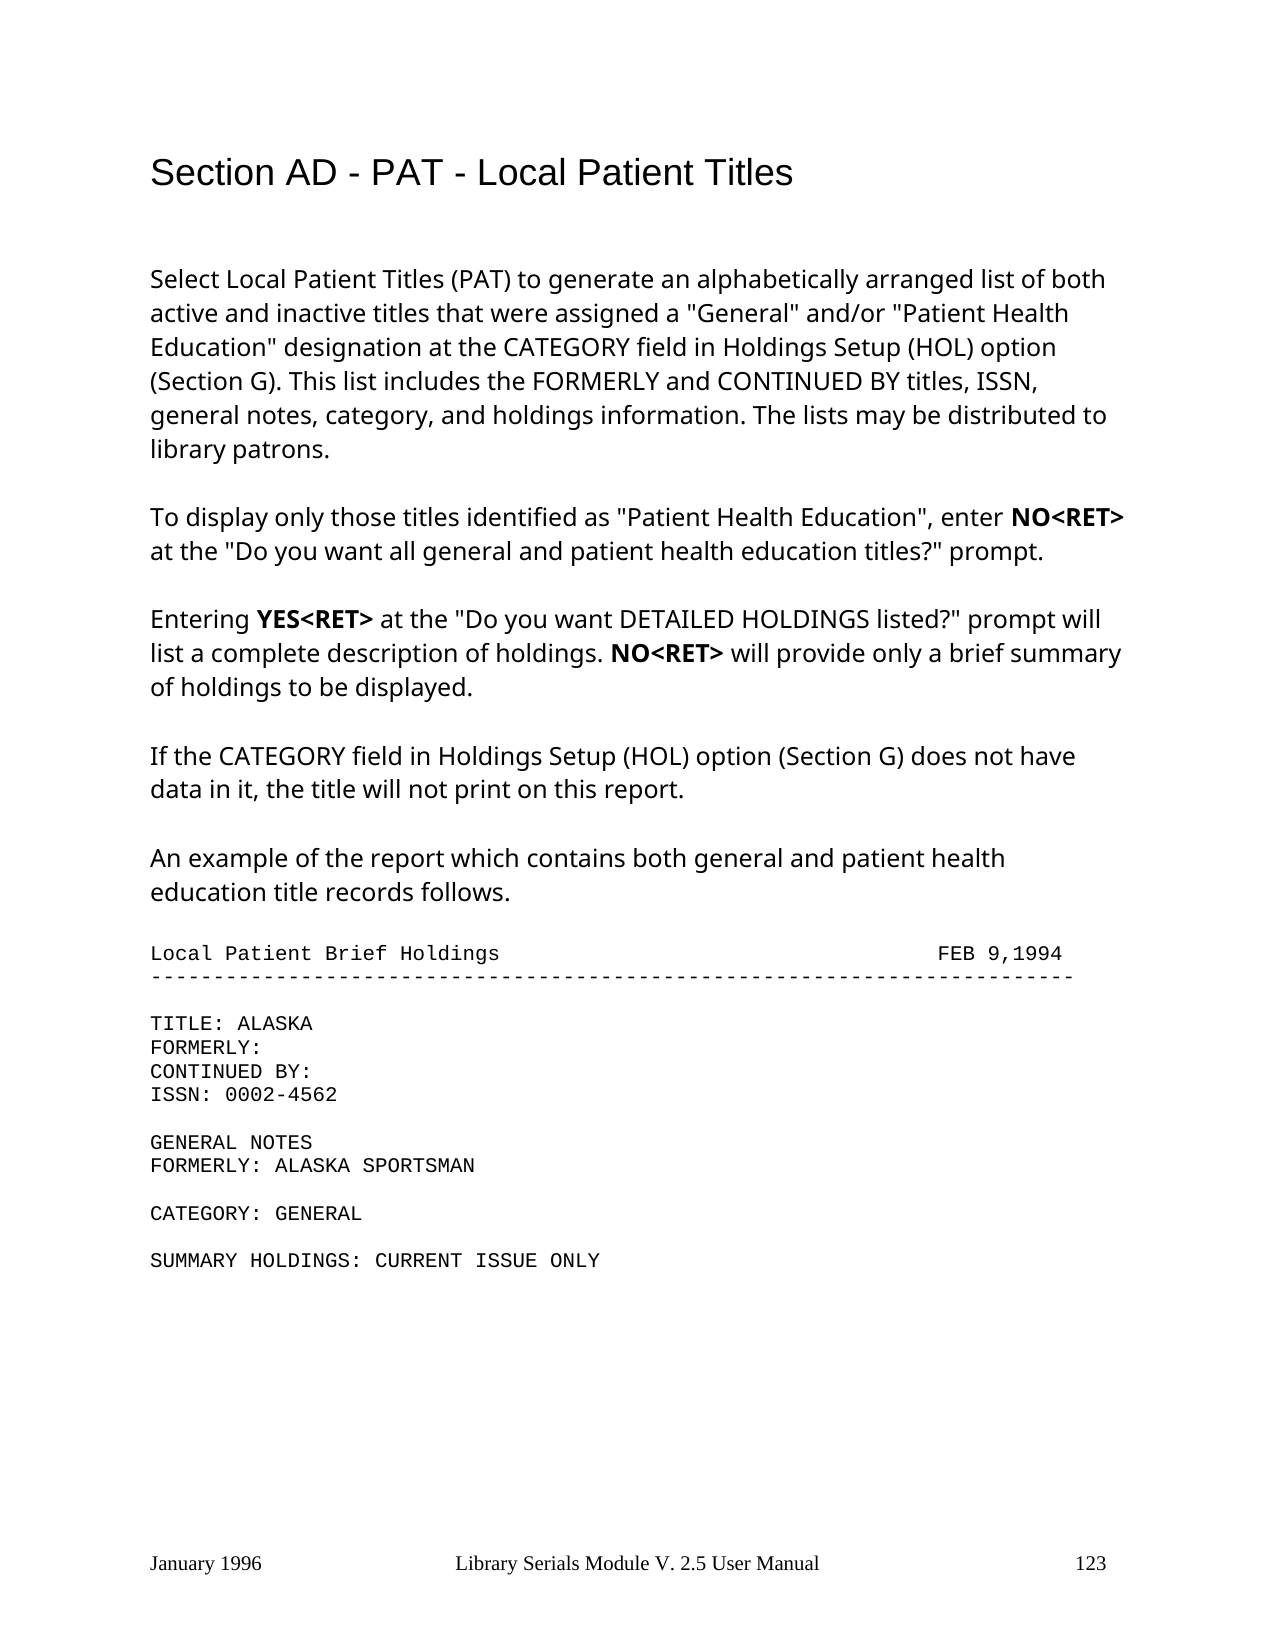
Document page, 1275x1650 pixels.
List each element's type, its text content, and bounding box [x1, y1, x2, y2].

text SUMMARY HOLDINGS: CURRENT ISSUE ONLY [150, 1250, 1125, 1273]
text GENERAL NOTES [150, 1132, 1125, 1155]
text If the CATEGORY field in Holdings Setup (HOL) option (Section G) does not have data in it, the title will not print on this report. [150, 738, 1125, 806]
text To display only those titles identified as "Patient Health Education", enter NO<RET> at the "Do you want all general and patient health education titles?" prompt. [150, 500, 1125, 568]
text Section AD - PAT - Local Patient Titles [150, 150, 1125, 193]
text FORMERLY: ALASKA SPORTSMAN [150, 1155, 1125, 1179]
text Local Patient Brief Holdings FEB 9,1994 [150, 942, 1125, 966]
text An example of the report which contains both general and patient health education title records follows. [150, 840, 1125, 908]
text Entering YES<RET> at the "Do you want DETAILED HOLDINGS listed?" prompt will list a complete description of holdings. NO<RET> will provide only a brief summary of holdings to be displayed. [150, 602, 1125, 704]
text -------------------------------------------------------------------------- [150, 966, 1125, 990]
text ISSN: 0002-4562 [150, 1084, 1125, 1108]
text Select Local Patient Titles (PAT) to generate an alphabetically arranged list of both active and inactive titles that were assigned a "General" and/or "Patient Health Education" designation at the CATEGORY field in Holdings Setup (HOL) option (Section G). This list includes the FORMERLY and CONTINUED BY titles, ISSN, general notes, category, and holdings information. The lists may be distributed to library patrons. [150, 261, 1125, 466]
text TITLE: ALASKA [150, 1013, 1125, 1037]
text CONTINUED BY: [150, 1061, 1125, 1084]
text CATEGORY: GENERAL [150, 1203, 1125, 1226]
text FORMERLY: [150, 1037, 1125, 1061]
